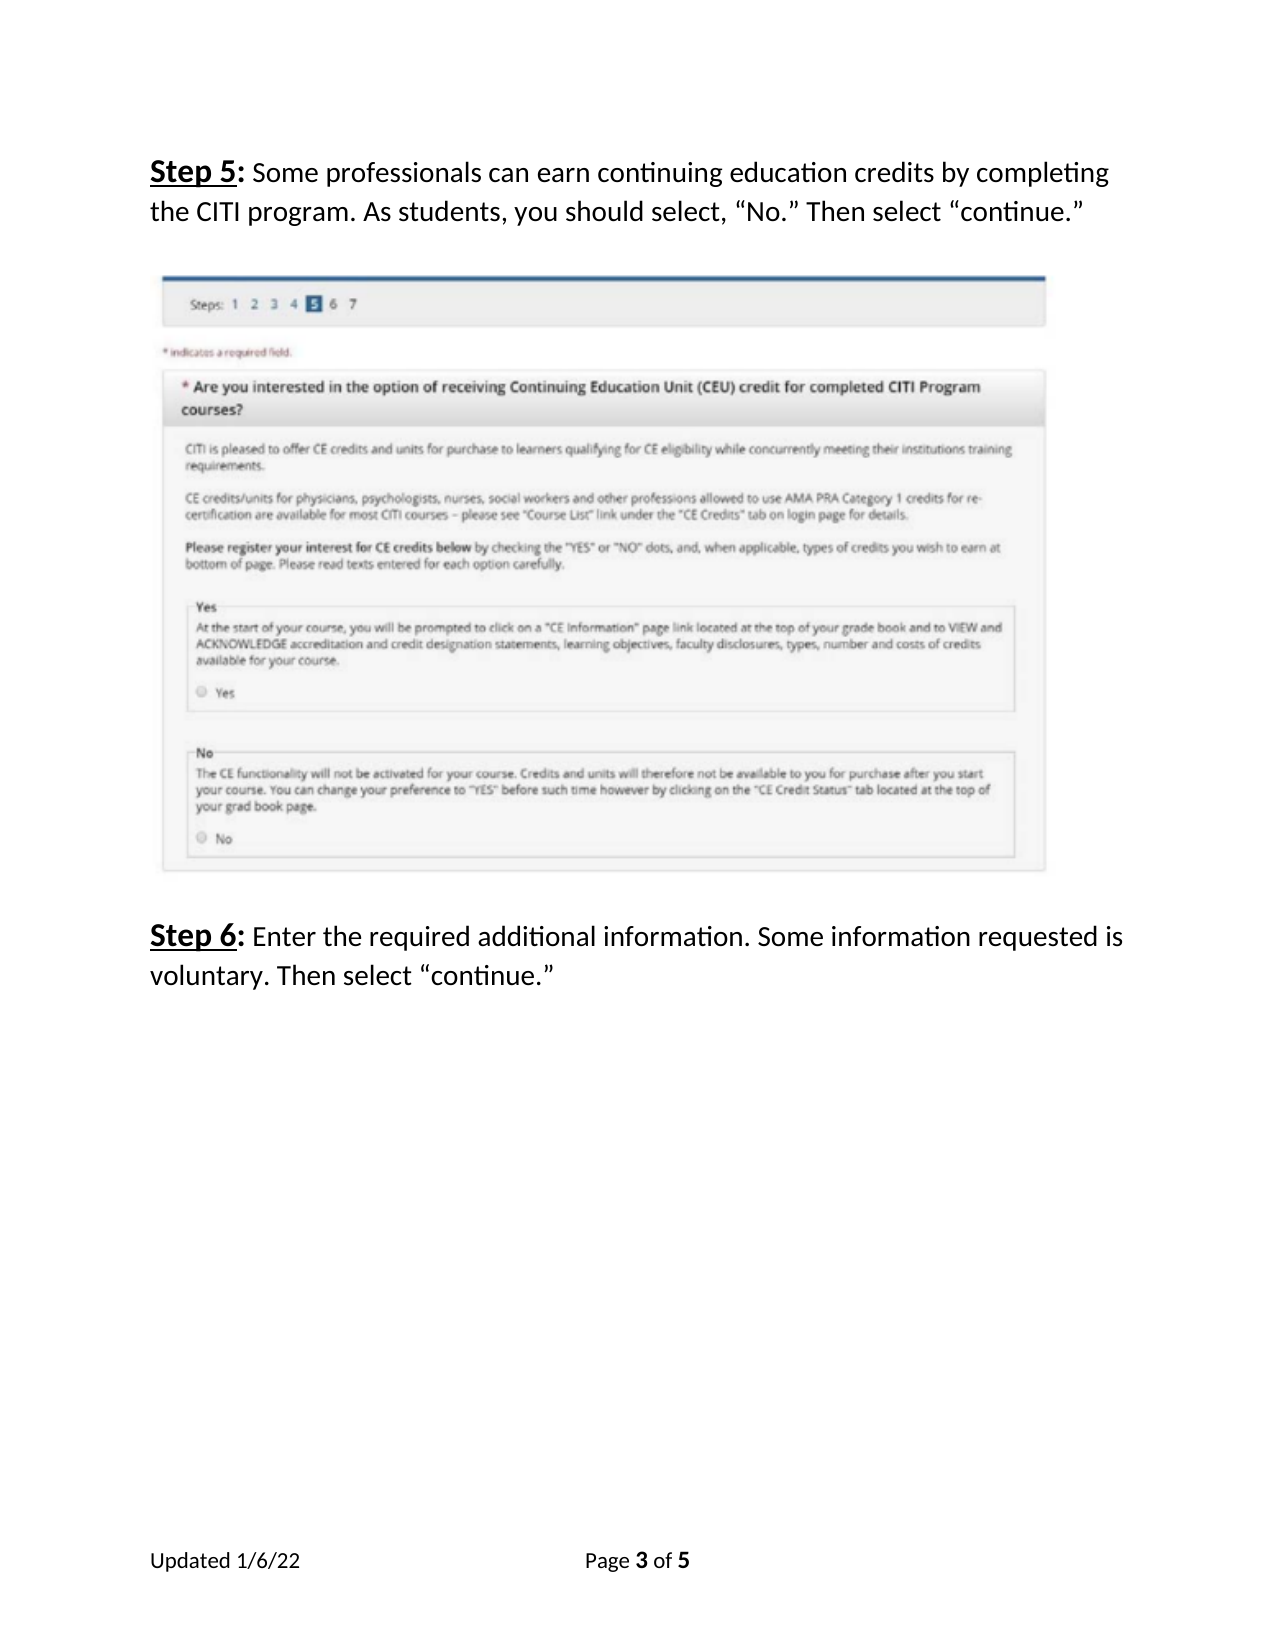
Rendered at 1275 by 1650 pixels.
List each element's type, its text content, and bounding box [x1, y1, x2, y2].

picture [150, 231, 1094, 895]
text Step 6: Enter the required additional information. Some information requested is voluntary. Then select “continue.” [150, 914, 1125, 993]
